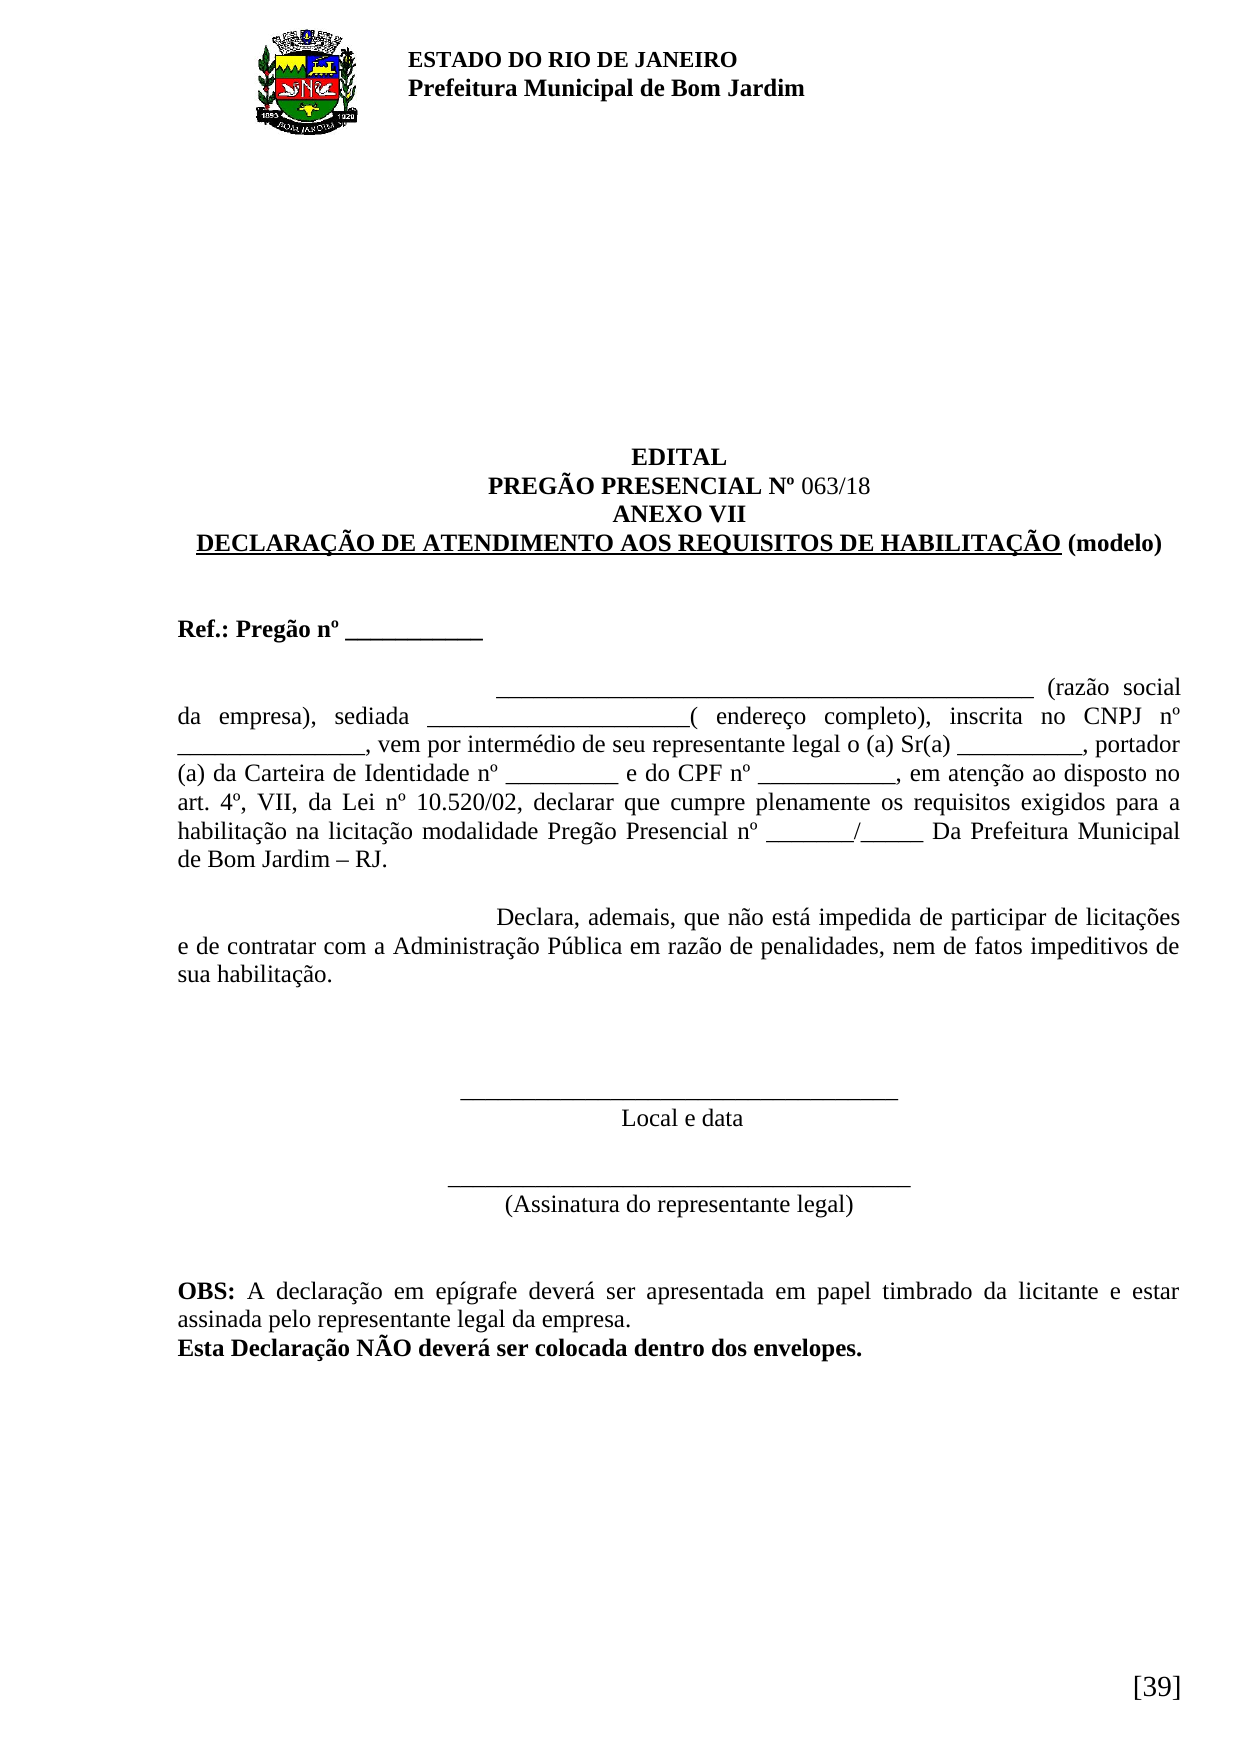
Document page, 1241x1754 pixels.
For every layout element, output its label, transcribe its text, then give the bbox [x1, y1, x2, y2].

text OBS: A declaração em epígrafe deverá ser apresentada em papel timbrado da licitante e estar assinada pelo representante legal da empresa. [177, 1276, 1181, 1333]
subtitle PREGÃO PRESENCIAL Nº 063/18 [177, 471, 1181, 499]
picture [253, 27, 359, 137]
text EDITAL [177, 442, 1181, 471]
text _____________________________________ [177, 1161, 1181, 1189]
text ___________________________________ [177, 1074, 1181, 1103]
text Declara, ademais, que não está impedida de participar de licitações e de contratar com a Administração Pública em razão de penalidades, nem de fatos impeditivos de sua habilitação. [177, 902, 1181, 988]
subtitle ANEXO VII [177, 499, 1181, 528]
text Esta Declaração NÃO deverá ser colocada dentro dos envelopes. [177, 1333, 1181, 1362]
text Ref.: Pregão nº ___________ [177, 614, 1181, 643]
text ___________________________________________ (razão social da empresa), sediada _____________________( endereço completo), inscrita no CNPJ nº _______________, vem por intermédio de seu representante legal o (a) Sr(a) __________, portador (a) da Carteira de Identidade nº _________ e do CPF nº ___________, em atenção ao disposto no art. 4º, VII, da Lei nº 10.520/02, declarar que cumpre plenamente os requisitos exigidos para a habilitação na licitação modalidade Pregão Presencial nº _______/_____ Da Prefeitura Municipal de Bom Jardim – RJ. [177, 672, 1181, 873]
text Local e data [177, 1103, 1181, 1132]
text (Assinatura do representante legal) [177, 1189, 1181, 1218]
text DECLARAÇÃO DE ATENDIMENTO AOS REQUISITOS DE HABILITAÇÃO (modelo) [177, 528, 1181, 557]
